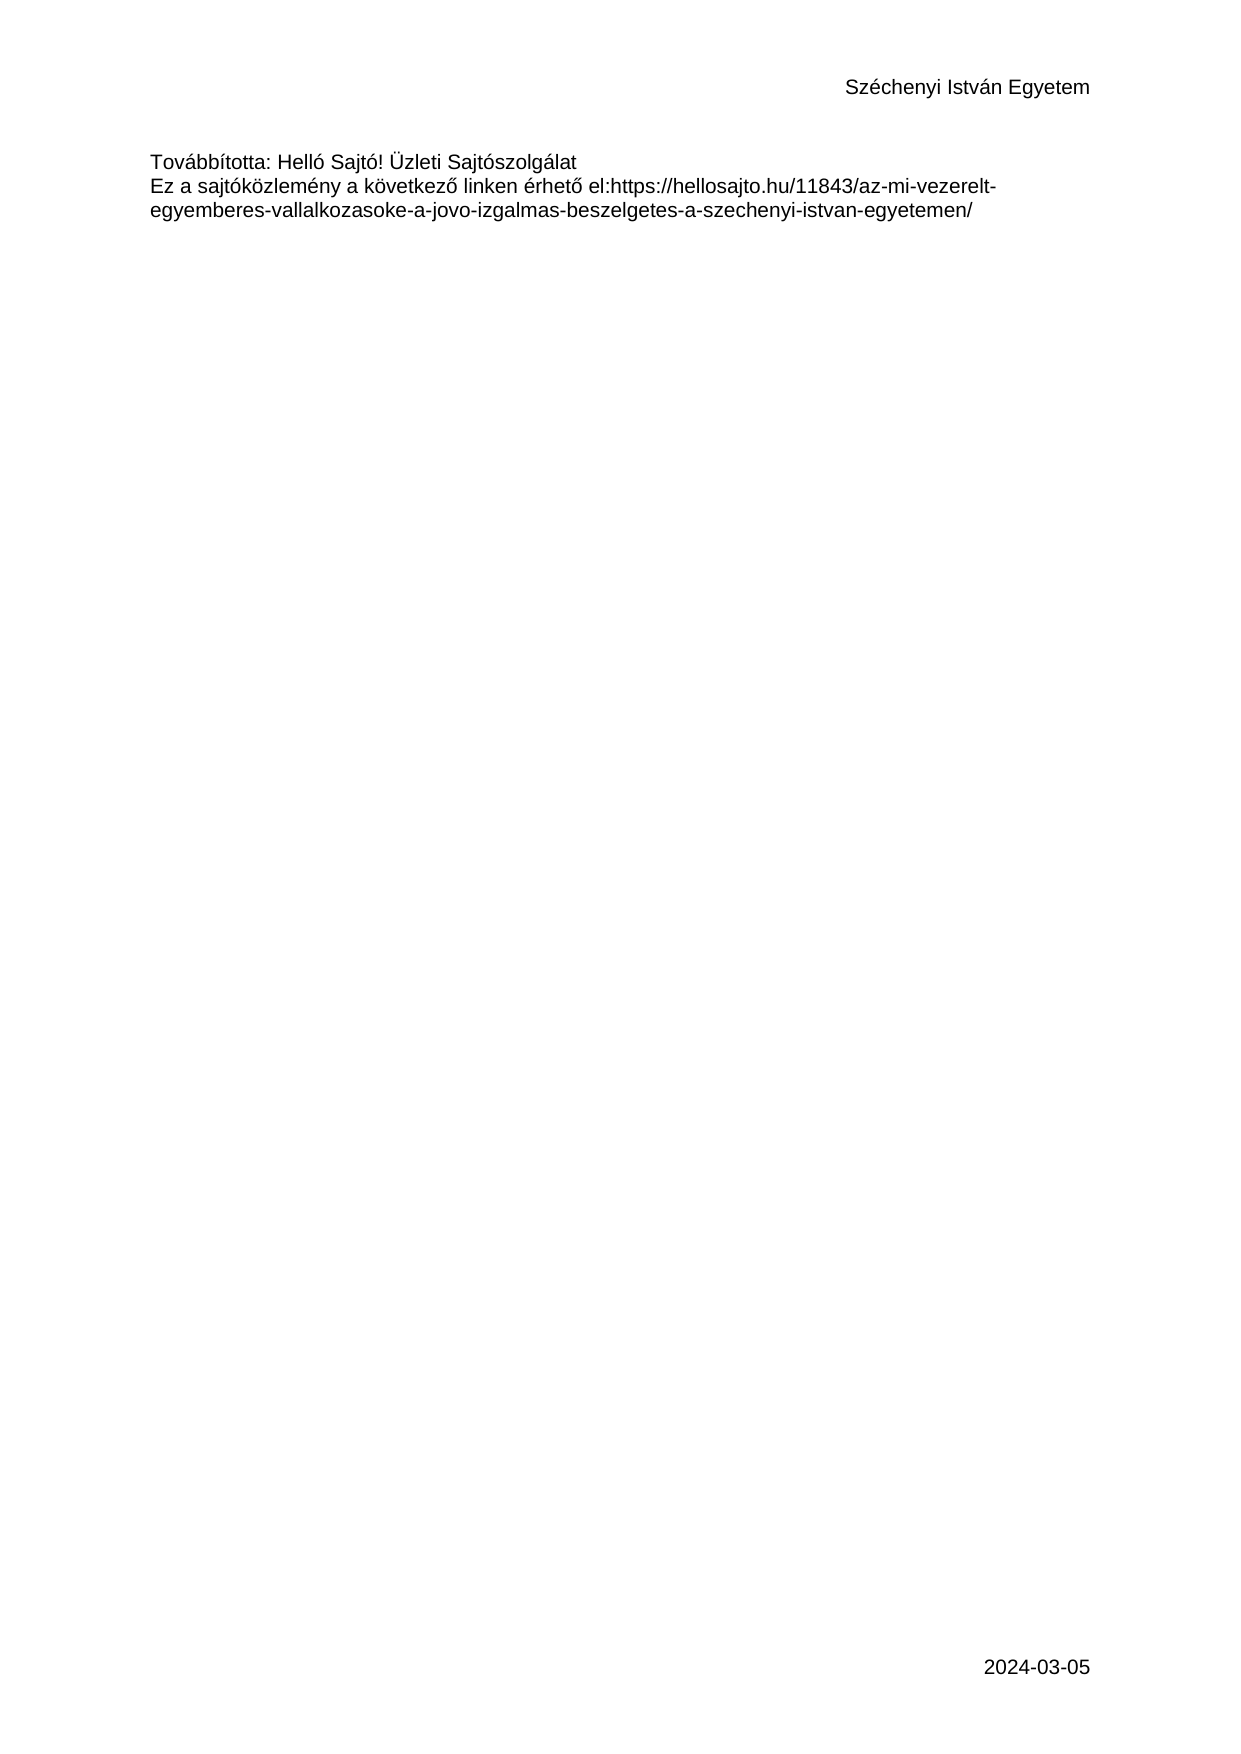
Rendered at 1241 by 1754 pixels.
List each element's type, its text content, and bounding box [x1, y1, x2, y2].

text Továbbította: Helló Sajtó! Üzleti Sajtószolgálat [150, 150, 1090, 174]
text Ez a sajtóközlemény a következő linken érhető el: [150, 174, 1090, 222]
